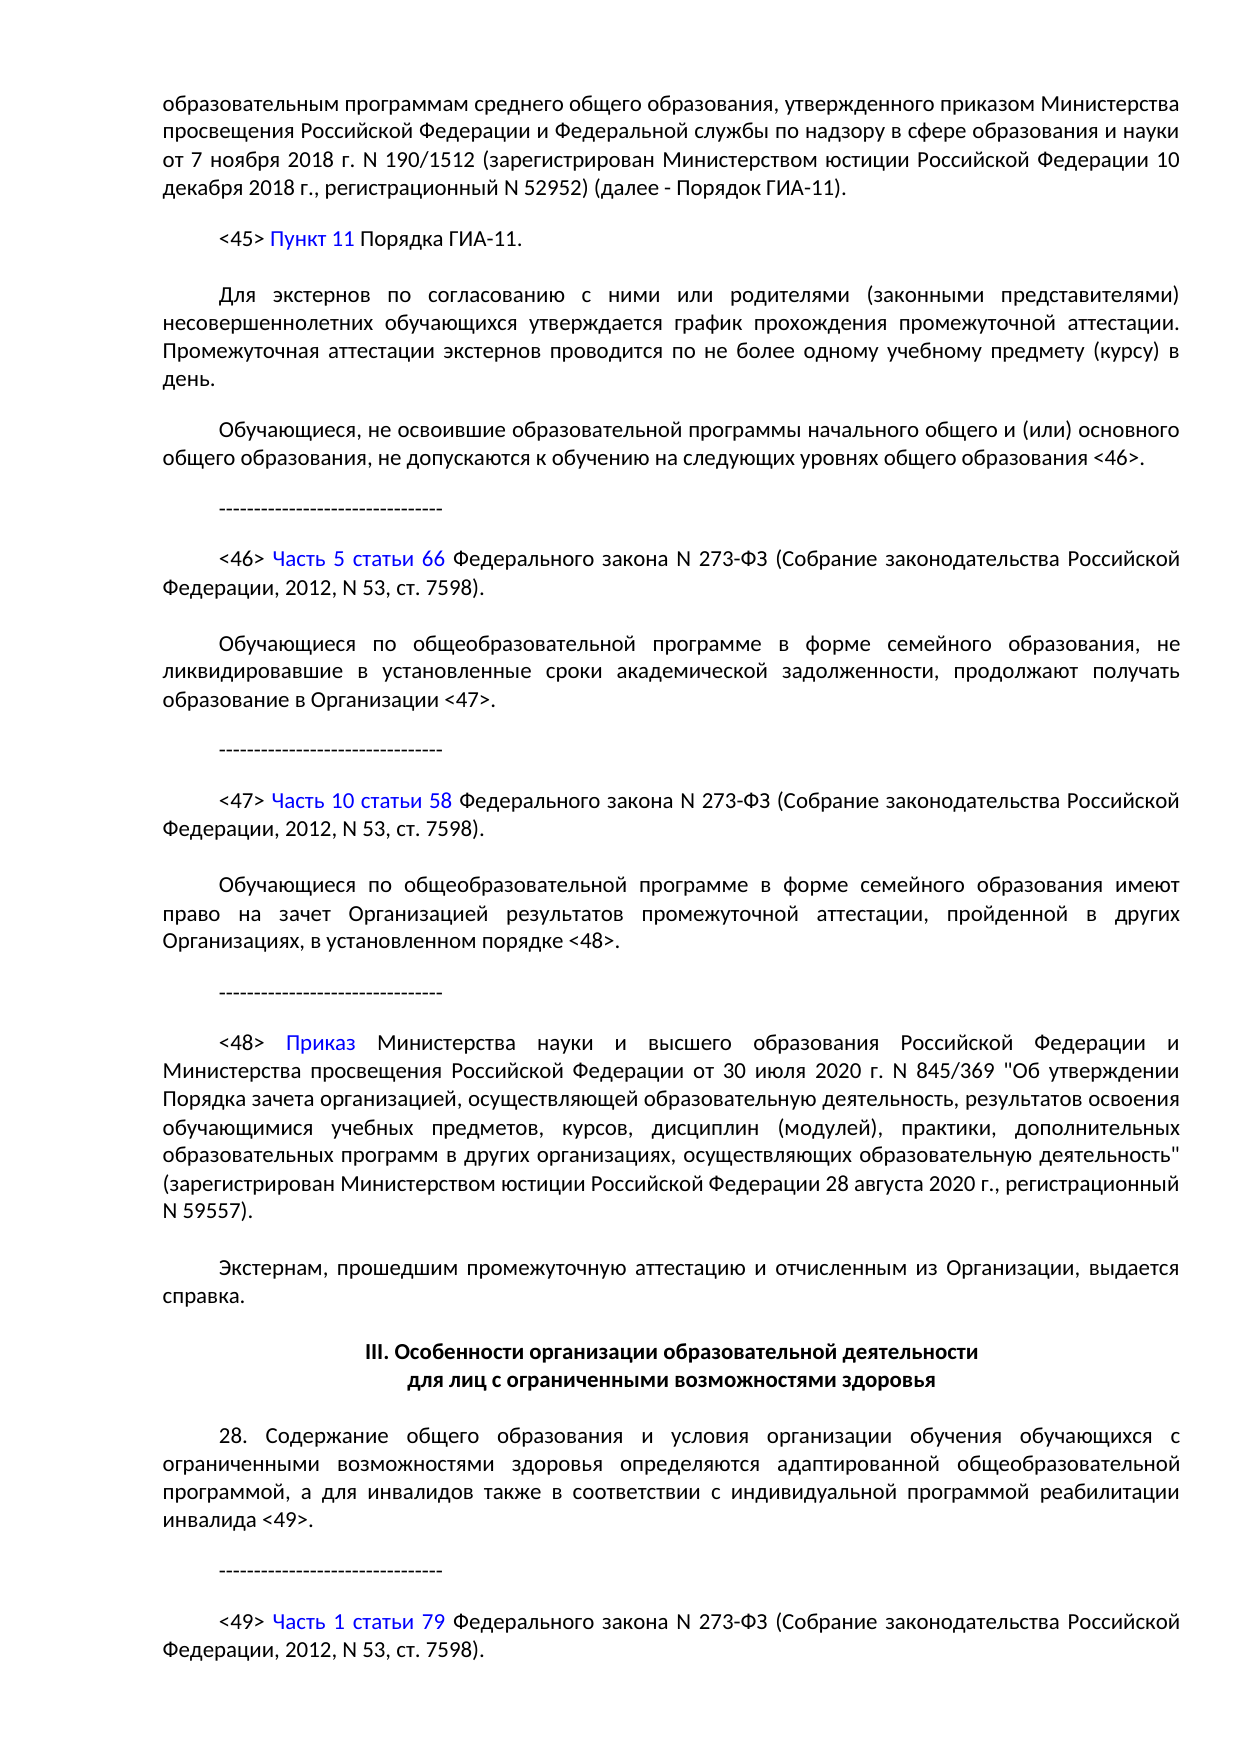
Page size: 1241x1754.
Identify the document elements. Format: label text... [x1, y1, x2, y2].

title III. Особенности организации образовательной деятельности [162, 1337, 1181, 1365]
text Обучающиеся, не освоившие образовательной программы начального общего и (или) основного общего образования, не допускаются к обучению на следующих уровнях общего образования <46>. [162, 415, 1181, 471]
text -------------------------------- [162, 978, 1181, 1006]
text Обучающиеся по общеобразовательной программе в форме семейного образования имеют право на зачет Организацией результатов промежуточной аттестации, пройденной в других Организациях, в установленном порядке <48>. [162, 871, 1181, 955]
text <48> Приказ Министерства науки и высшего образования Российской Федерации и Министерства просвещения Российской Федерации от 30 июля 2020 г. N 845/369 "Об утверждении Порядка зачета организацией, осуществляющей образовательную деятельность, результатов освоения обучающимися учебных предметов, курсов, дисциплин (модулей), практики, дополнительных образовательных программ в других организациях, осуществляющих образовательную деятельность" (зарегистрирован Министерством юстиции Российской Федерации 28 августа 2020 г., регистрационный N 59557). [162, 1028, 1181, 1225]
text Экстернам, прошедшим промежуточную аттестацию и отчисленным из Организации, выдается справка. [162, 1253, 1181, 1309]
title для лиц с ограниченными возможностями здоровья [162, 1365, 1181, 1393]
text -------------------------------- [162, 494, 1181, 522]
text <47> Часть 10 статьи 58 Федерального закона N 273-ФЗ (Собрание законодательства Российской Федерации, 2012, N 53, ст. 7598). [162, 787, 1181, 843]
text 28. Содержание общего образования и условия организации обучения обучающихся с ограниченными возможностями здоровья определяются адаптированной общеобразовательной программой, а для инвалидов также в соответствии с индивидуальной программой реабилитации инвалида <49>. [162, 1421, 1181, 1533]
text <45> Пункт 11 Порядка ГИА-11. [162, 224, 1181, 252]
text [162, 89, 1181, 201]
text -------------------------------- [162, 736, 1181, 764]
text <49> Часть 1 статьи 79 Федерального закона N 273-ФЗ (Собрание законодательства Российской Федерации, 2012, N 53, ст. 7598). [162, 1607, 1181, 1663]
text Для экстернов по согласованию с ними или родителями (законными представителями) несовершеннолетних обучающихся утверждается график прохождения промежуточной аттестации. Промежуточная аттестации экстернов проводится по не более одному учебному предмету (курсу) в день. [162, 280, 1181, 392]
text <46> Часть 5 статьи 66 Федерального закона N 273-ФЗ (Собрание законодательства Российской Федерации, 2012, N 53, ст. 7598). [162, 544, 1181, 601]
text -------------------------------- [162, 1556, 1181, 1584]
text Обучающиеся по общеобразовательной программе в форме семейного образования, не ликвидировавшие в установленные сроки академической задолженности, продолжают получать образование в Организации <47>. [162, 629, 1181, 713]
